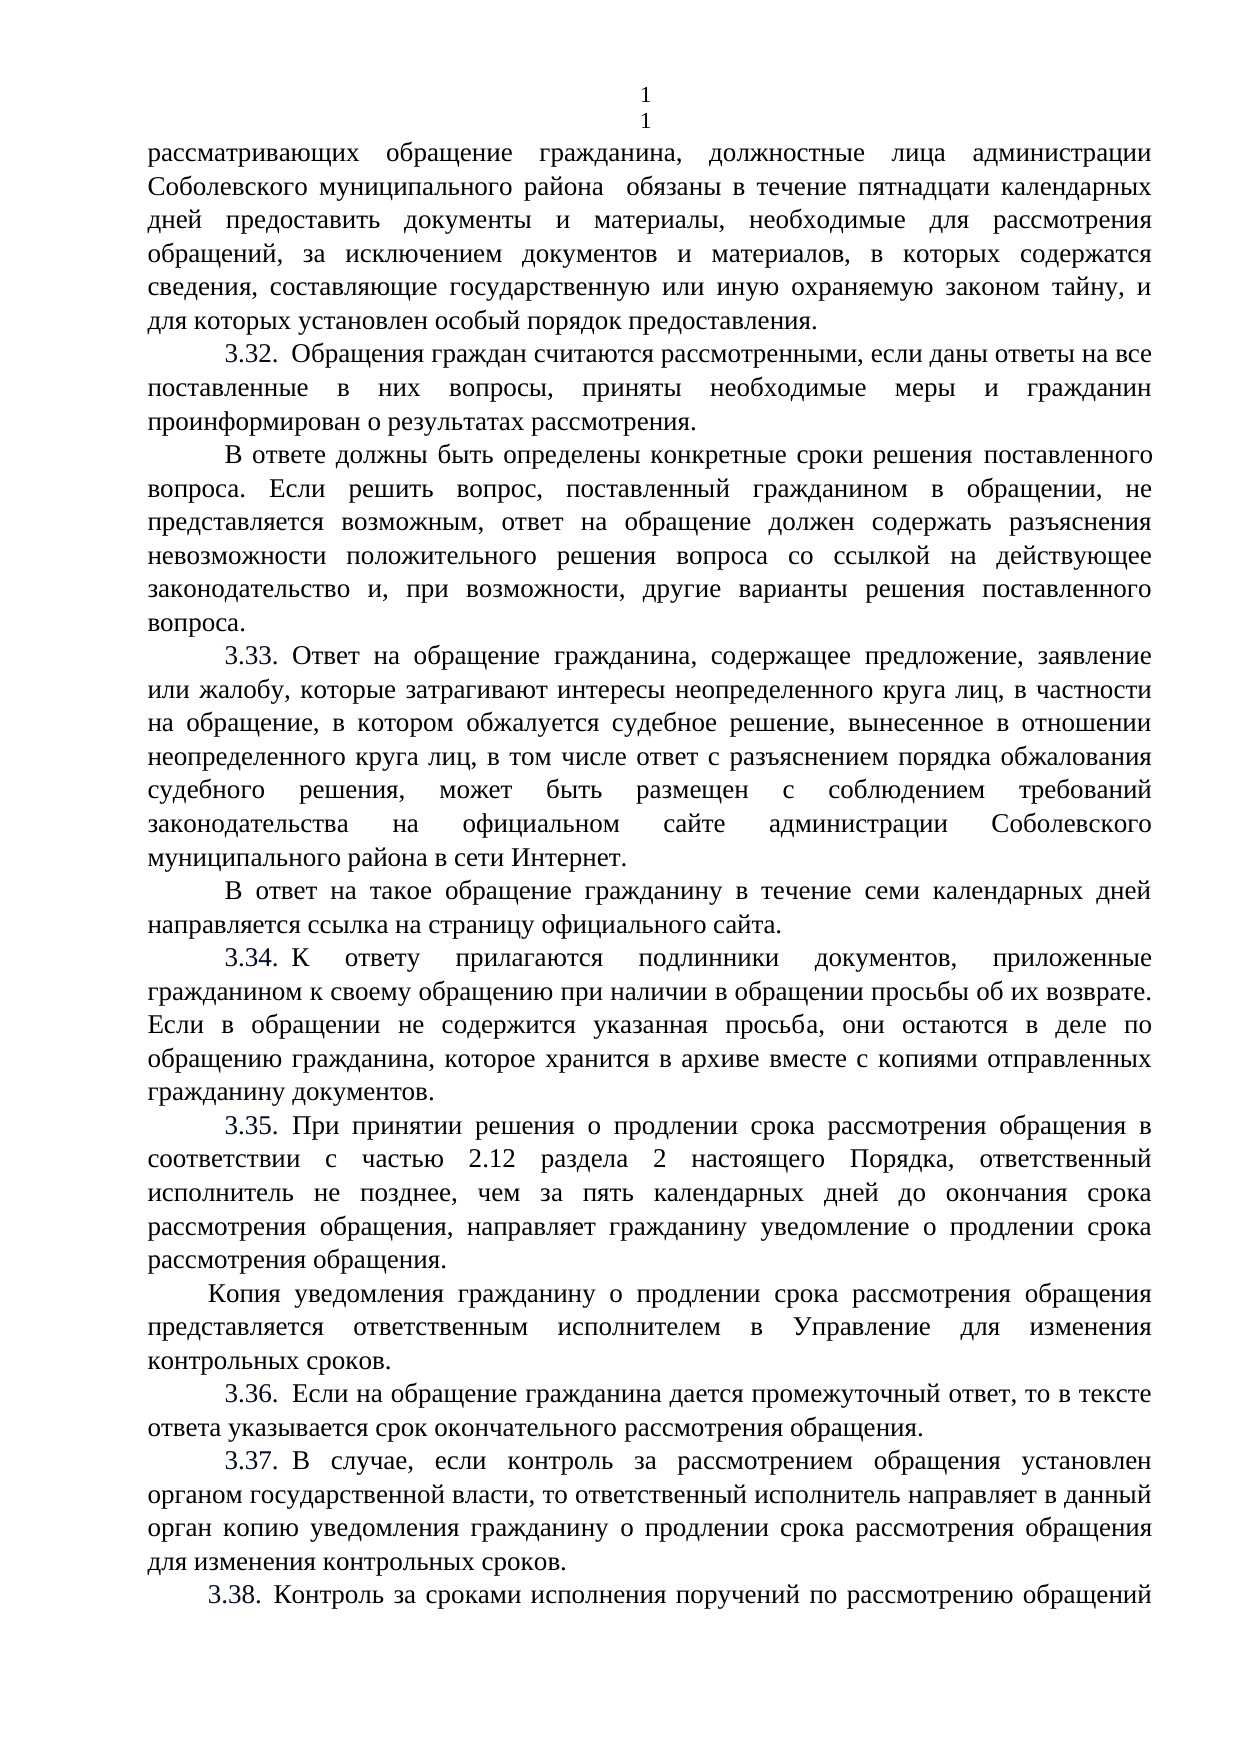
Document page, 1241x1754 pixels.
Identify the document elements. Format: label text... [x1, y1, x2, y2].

list Обращения граждан считаются рассмотренными, если даны ответы на все поставленные в них вопросы, приняты необходимые меры и гражданин проинформирован о результатах рассмотрения. [147, 336, 1153, 437]
list К ответу прилагаются подлинники документов, приложенные гражданином к своему обращению при наличии в обращении просьбы об их возврате. Если в обращении не содержится указанная просьба, они остаются в деле по обращению гражданина, которое хранится в архиве вместе с копиями отправленных гражданину документов. [147, 940, 1153, 1108]
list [147, 135, 1153, 336]
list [147, 1577, 1153, 1611]
list Ответ на обращение гражданина, содержащее предложение, заявление или жалобу, которые затрагивают интересы неопределенного круга лиц, в частности на обращение, в котором обжалуется судебное решение, вынесенное в отношении неопределенного круга лиц, в том числе ответ с разъяснением порядка обжалования судебного решения, может быть размещен с соблюдением требований законодательства на официальном сайте администрации Соболевского муниципального района в сети Интернет. [147, 638, 1153, 873]
list В случае, если контроль за рассмотрением обращения установлен органом государственной власти, то ответственный исполнитель направляет в данный орган копию уведомления гражданину о продлении срока рассмотрения обращения для изменения контрольных сроков. [147, 1443, 1153, 1577]
text Копия уведомления гражданину о продлении срока рассмотрения обращения представляется ответственным исполнителем в Управление для изменения контрольных сроков. [147, 1275, 1153, 1376]
list Если на обращение гражданина дается промежуточный ответ, то в тексте ответа указывается срок окончательного рассмотрения обращения. [147, 1376, 1153, 1443]
text В ответе должны быть определены конкретные сроки решения поставленного вопроса. Если решить вопрос, поставленный гражданином в обращении, не представляется возможным, ответ на обращение должен содержать разъяснения невозможности положительного решения вопроса со ссылкой на действующее законодательство и, при возможности, другие варианты решения поставленного вопроса. [147, 437, 1153, 638]
text В ответ на такое обращение гражданину в течение семи календарных дней направляется ссылка на страницу официального сайта. [147, 873, 1153, 940]
list При принятии решения о продлении срока рассмотрения обращения в соответствии с частью 2.12 раздела 2 настоящего Порядка, ответственный исполнитель не позднее, чем за пять календарных дней до окончания срока рассмотрения обращения, направляет гражданину уведомление о продлении срока рассмотрения обращения. [147, 1108, 1153, 1275]
